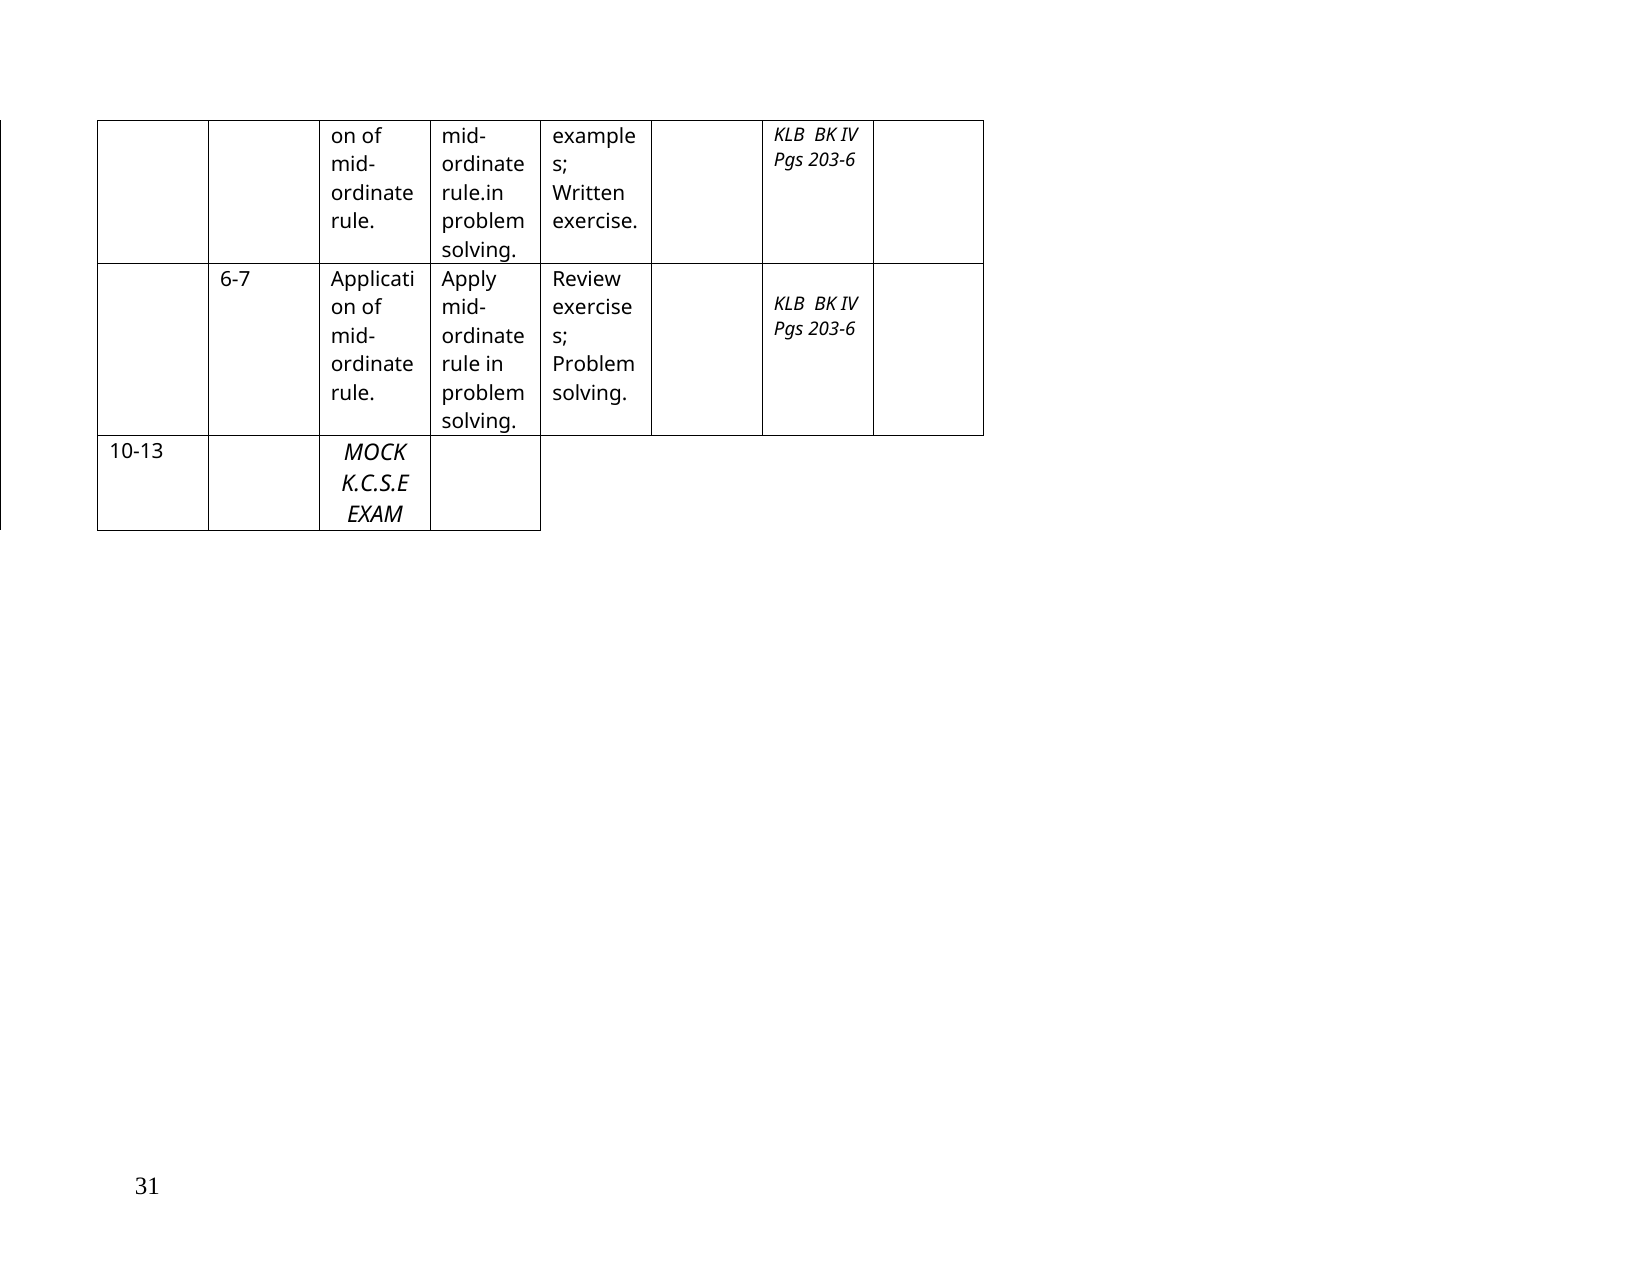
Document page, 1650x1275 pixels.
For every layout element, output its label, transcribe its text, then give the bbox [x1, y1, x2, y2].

table_cell [652, 264, 762, 435]
table_cell [431, 436, 540, 530]
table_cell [431, 121, 540, 263]
table_cell Review exercises; Problem solving. [541, 264, 651, 435]
table_cell [874, 121, 983, 263]
table_cell [652, 121, 762, 263]
table_cell Application of mid-ordinate rule. [320, 264, 430, 435]
table_cell 6-7 [209, 264, 319, 435]
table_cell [541, 121, 651, 263]
table_cell MOCK K.C.S.E EXAM [320, 436, 430, 530]
table_cell [874, 264, 983, 435]
table_cell KLB BK IV Pgs 203-6 [763, 121, 873, 263]
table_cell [320, 121, 430, 263]
table_cell 5 [209, 121, 319, 263]
table_cell [209, 436, 319, 530]
table_cell KLB BK IV Pgs 203-6 [763, 264, 873, 435]
table_cell Apply mid-ordinate rule in problem solving. [431, 264, 540, 435]
table_cell [98, 121, 208, 263]
table_cell 10-13 [98, 436, 208, 530]
table_cell [98, 264, 208, 435]
